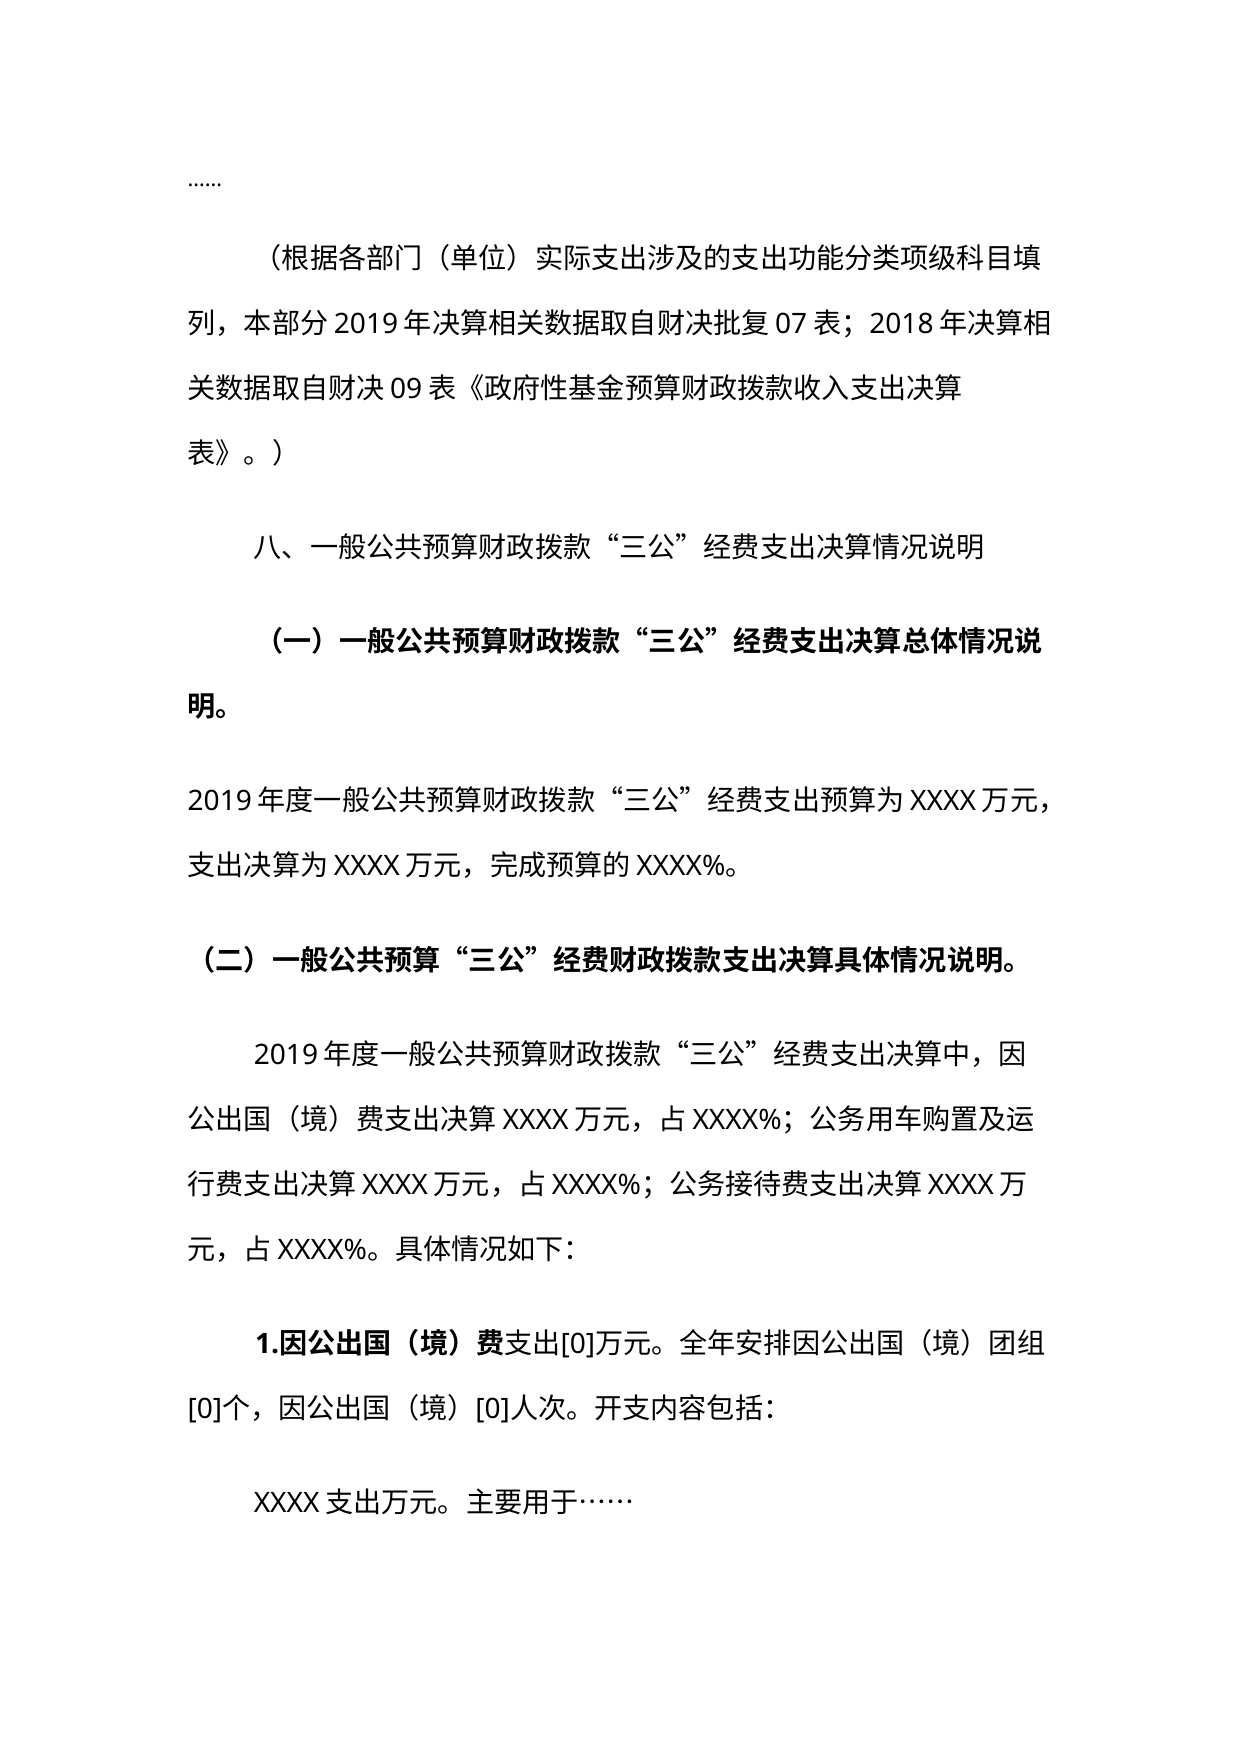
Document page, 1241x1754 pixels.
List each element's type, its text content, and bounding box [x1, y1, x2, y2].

text 八、一般公共预算财政拨款“三公”经费支出决算情况说明 [187, 513, 1053, 578]
text …… [187, 162, 1053, 194]
text （根据各部门（单位）实际支出涉及的支出功能分类项级科目填列，本部分2019年决算相关数据取自财决批复07表；2018年决算相关数据取自财决09表《政府性基金预算财政拨款收入支出决算表》。） [187, 224, 1053, 484]
text （一）一般公共预算财政拨款“三公”经费支出决算总体情况说明。 [187, 607, 1053, 737]
text 2019年度一般公共预算财政拨款“三公”经费支出预算为XXXX万元，支出决算为XXXX万元，完成预算的XXXX%。 [187, 766, 1053, 896]
text XXXX支出万元。主要用于…… [187, 1468, 1053, 1533]
text （二）一般公共预算“三公”经费财政拨款支出决算具体情况说明。 [187, 925, 1053, 990]
text 1.因公出国（境）费支出[0]万元。全年安排因公出国（境）团组[0]个，因公出国（境）[0]人次。开支内容包括： [187, 1309, 1053, 1439]
text 2019年度一般公共预算财政拨款“三公”经费支出决算中，因公出国（境）费支出决算XXXX万元，占XXXX%；公务用车购置及运行费支出决算XXXX万元，占XXXX%；公务接待费支出决算XXXX万元，占XXXX%。具体情况如下： [187, 1019, 1053, 1279]
